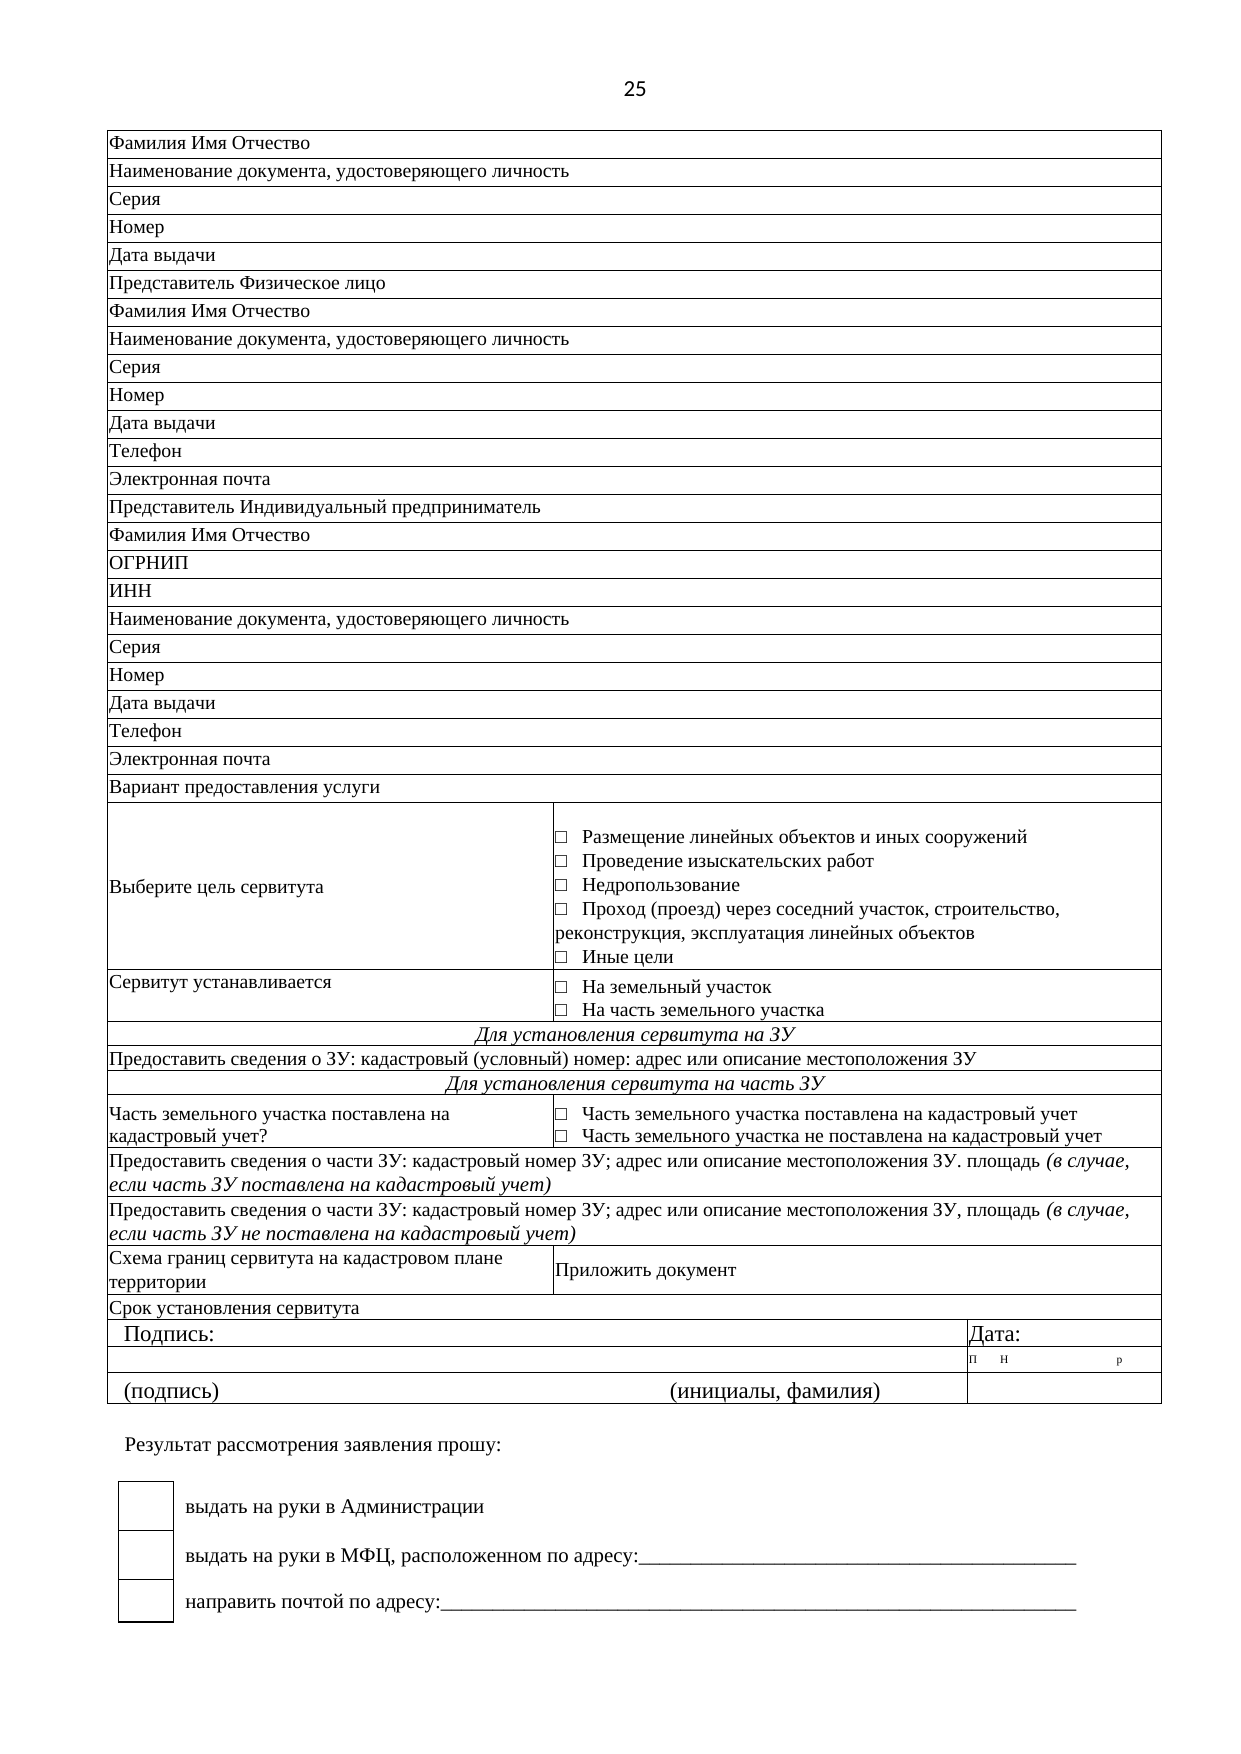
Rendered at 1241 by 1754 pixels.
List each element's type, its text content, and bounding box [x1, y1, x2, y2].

table_cell Серия [108, 187, 1161, 214]
table_cell Фамилия Имя Отчество [108, 131, 1161, 158]
table_cell Дата: [968, 1320, 1161, 1346]
table_cell Дата выдачи [108, 691, 1161, 718]
table_cell Дата выдачи [108, 411, 1161, 438]
table_cell Приложить документ [554, 1246, 1161, 1294]
table_cell Серия [108, 355, 1161, 382]
table_header выдать на руки в Администрации [174, 1481, 1137, 1530]
table_cell Фамилия Имя Отчество [108, 523, 1161, 550]
table_cell [968, 1373, 1161, 1403]
table_header [163, 1482, 173, 1530]
table_cell [119, 1580, 173, 1621]
table_cell Для установления сервитута на часть ЗУ [108, 1071, 1161, 1094]
table_cell Вариант предоставления услуги [108, 775, 1161, 802]
table_cell П Н р [968, 1347, 1161, 1372]
table_cell Часть земельного участка поставлена на кадастровый учет? [108, 1095, 553, 1147]
table_cell Размещение линейных объектов и иных сооружений Проведение изыскательских работ Недропользование Проход (проезд) через соседний участок, строительство, реконструкция, эксплуатация линейных объектов Иные цели [554, 803, 1161, 969]
table_cell Сервитут устанавливается [108, 970, 553, 1021]
table_cell Фамилия Имя Отчество [108, 299, 1161, 326]
table_cell Наименование документа, удостоверяющего личность [108, 607, 1161, 634]
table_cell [174, 1579, 1137, 1621]
table_cell Представитель Физическое лицо [108, 271, 1161, 298]
table_cell Наименование документа, удостоверяющего личность [108, 159, 1161, 186]
table_cell (подпись) [108, 1373, 554, 1403]
table_cell Подпись: [108, 1320, 967, 1346]
table_cell Срок установления сервитута [108, 1295, 1161, 1319]
table_cell Дата выдачи [108, 243, 1161, 270]
table_cell Схема границ сервитута на кадастровом плане территории [108, 1246, 553, 1294]
table_cell (инициалы, фамилия) [554, 1373, 967, 1403]
table_cell Часть земельного участка поставлена на кадастровый учет Часть земельного участка не поставлена на кадастровый учет [554, 1095, 1161, 1147]
table_cell Выберите цель сервитута [108, 803, 553, 969]
table_cell Телефон [108, 439, 1161, 466]
table_cell Электронная почта [108, 747, 1161, 774]
table_cell [163, 1531, 173, 1579]
table_cell выдать на руки в МФЦ, расположенном по адресу:__________________________________________ [174, 1530, 1137, 1579]
table_cell Для установления сервитута на ЗУ [108, 1022, 1161, 1045]
table_cell Предоставить сведения о ЗУ: кадастровый (условный) номер: адрес или описание местоположения ЗУ [108, 1046, 1161, 1070]
table_cell Представитель Индивидуальный предприниматель [108, 495, 1161, 522]
table_cell На земельный участок На часть земельного участка [554, 970, 1161, 1021]
table_cell Номер [108, 383, 1161, 410]
table_cell [119, 1531, 129, 1579]
table_cell [108, 1347, 967, 1372]
table_cell Наименование документа, удостоверяющего личность [108, 327, 1161, 354]
table_cell Предоставить сведения о части ЗУ: кадастровый номер ЗУ; адрес или описание местоположения ЗУ, площадь (в случае, если часть ЗУ не поставлена на кадастровый учет) [108, 1197, 1161, 1245]
table_cell Номер [108, 663, 1161, 690]
table_header [119, 1482, 129, 1530]
text Результат рассмотрения заявления прошу: [118, 1428, 1152, 1457]
table_cell Телефон [108, 719, 1161, 746]
table_cell Предоставить сведения о части ЗУ: кадастровый номер ЗУ; адрес или описание местоположения ЗУ. площадь (в случае, если часть ЗУ поставлена на кадастровый учет) [108, 1148, 1161, 1196]
table_cell Электронная почта [108, 467, 1161, 494]
table_cell Серия [108, 635, 1161, 662]
table_cell Номер [108, 215, 1161, 242]
table_cell ИНН [108, 579, 1161, 606]
table_cell ОГРНИП [108, 551, 1161, 578]
